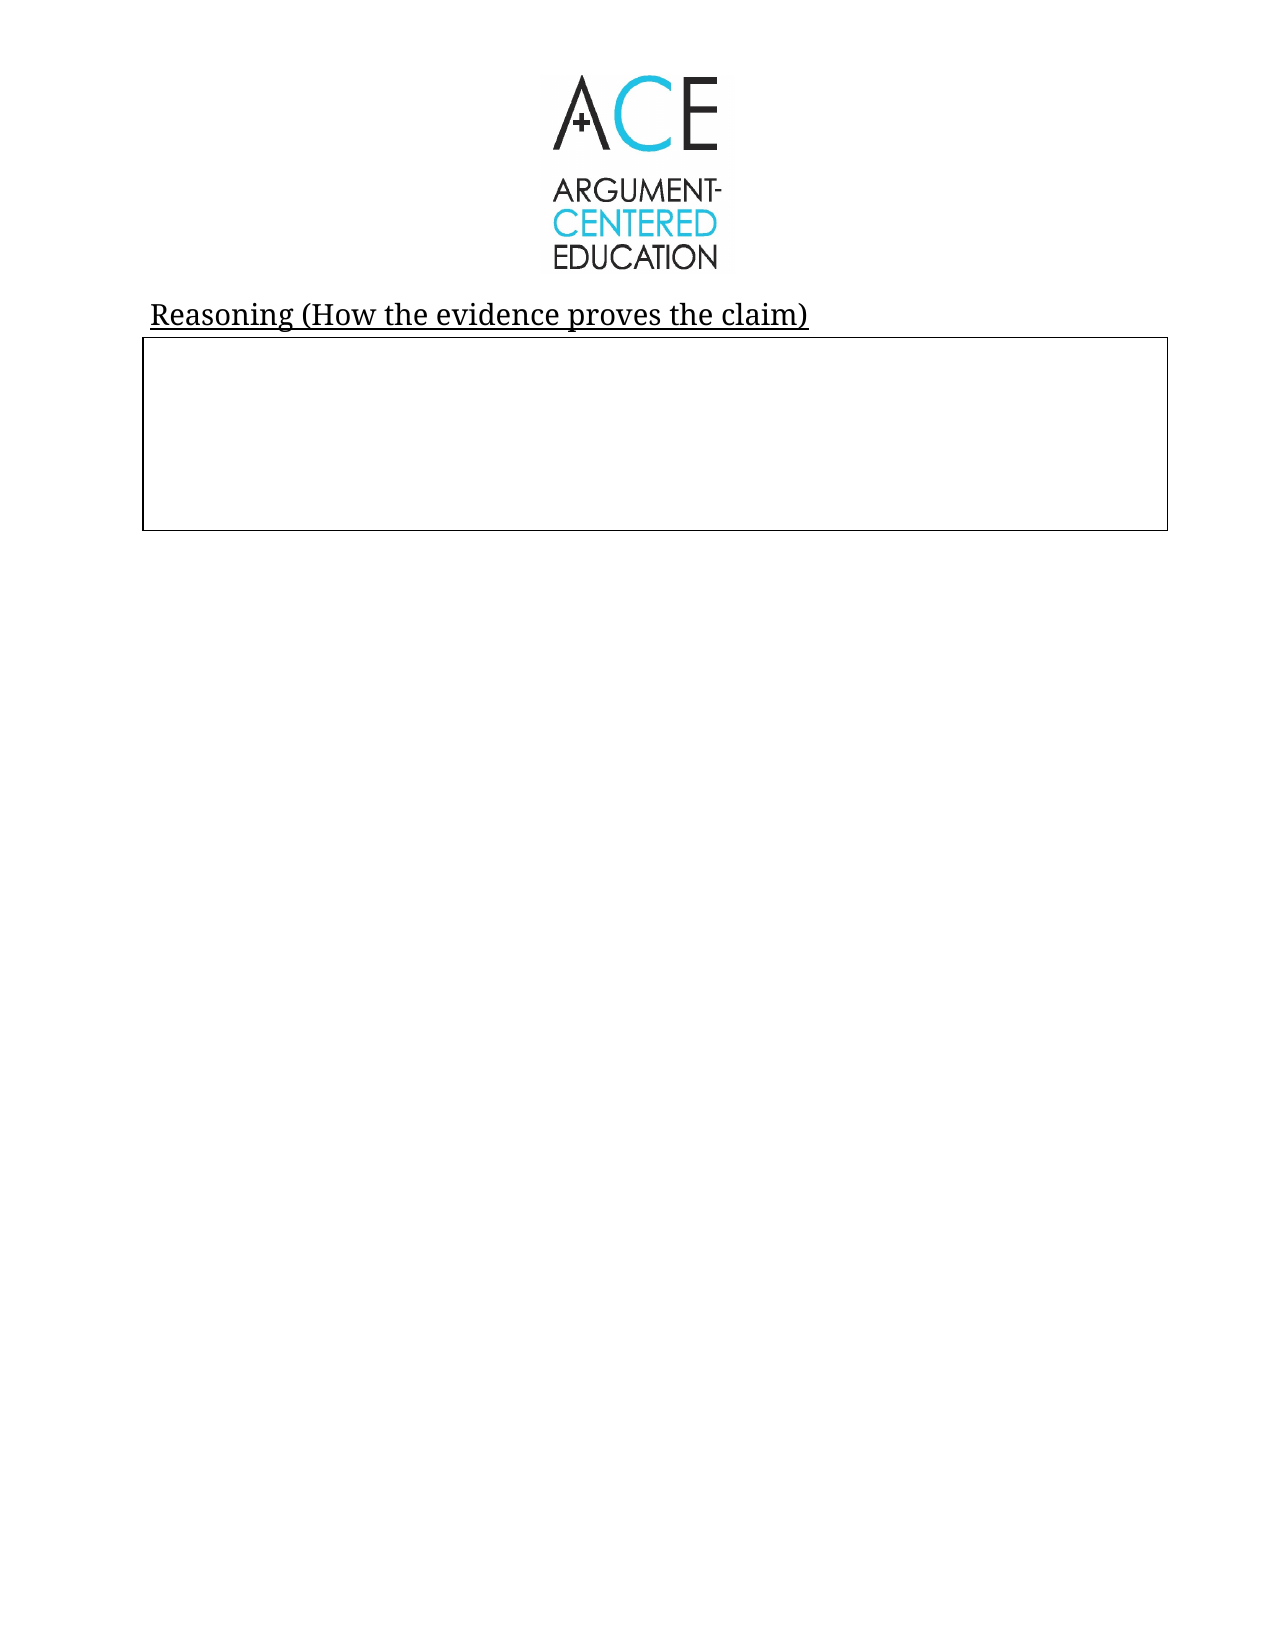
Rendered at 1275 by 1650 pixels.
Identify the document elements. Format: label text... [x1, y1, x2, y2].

text Reasoning (How the evidence proves the claim) [150, 294, 1125, 334]
picture [540, 75, 735, 274]
